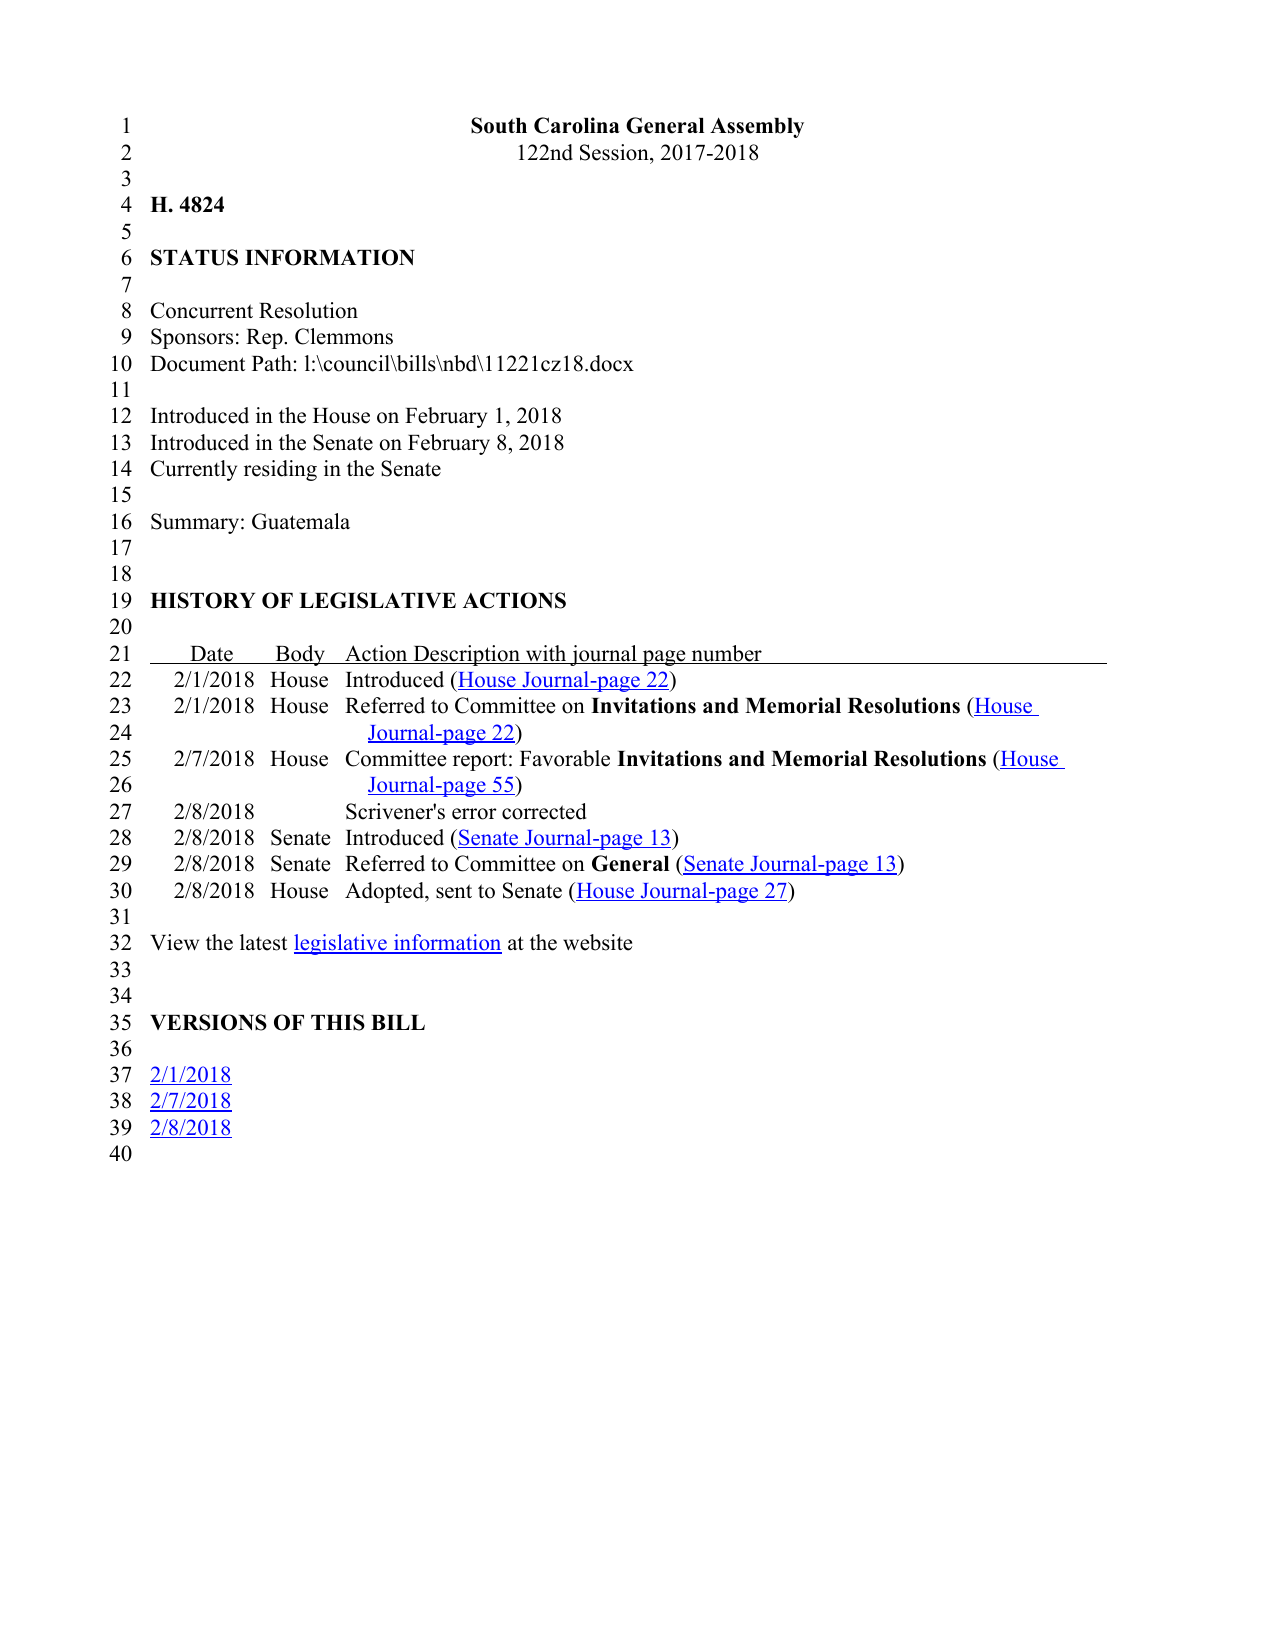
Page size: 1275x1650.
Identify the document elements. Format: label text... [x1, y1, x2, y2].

text Concurrent Resolution [150, 297, 1125, 323]
text 2/8/2018 House Adopted, sent to Senate (House Journal-page 27) [150, 877, 1125, 903]
text HISTORY OF LEGISLATIVE ACTIONS [150, 587, 1125, 613]
text H. 4824 [150, 192, 1125, 218]
text Document Path: l:\council\bills\nbd\11221cz18.docx [150, 350, 1125, 376]
text STATUS INFORMATION [150, 244, 1125, 271]
text 2/1/2018 [150, 1061, 1125, 1088]
text 122nd Session, 2017-2018 [150, 139, 1125, 165]
text Summary: Guatemala [150, 508, 1125, 534]
text 2/7/2018 House Committee report: Favorable Invitations and Memorial Resolutions (House Journal-page 55) [150, 745, 1125, 798]
text Currently residing in the Senate [150, 455, 1125, 481]
text 2/8/2018 Scrivener's error corrected [150, 798, 1125, 824]
text Date Body Action Description with journal page number [150, 639, 1125, 666]
text 2/8/2018 Senate Referred to Committee on General (Senate Journal-page 13) [150, 850, 1125, 877]
text 2/1/2018 House Referred to Committee on Invitations and Memorial Resolutions (House Journal-page 22) [150, 692, 1125, 745]
text 2/7/2018 [150, 1088, 1125, 1114]
text 2/1/2018 House Introduced (House Journal-page 22) [150, 666, 1125, 692]
text Introduced in the House on February 1, 2018 [150, 402, 1125, 429]
text VERSIONS OF THIS BILL [150, 1008, 1125, 1035]
text Sponsors: Rep. Clemmons [150, 323, 1125, 350]
text Introduced in the Senate on February 8, 2018 [150, 429, 1125, 455]
text South Carolina General Assembly [150, 112, 1125, 139]
text 2/8/2018 [150, 1114, 1125, 1140]
text 2/8/2018 Senate Introduced (Senate Journal-page 13) [150, 824, 1125, 850]
text View the latest legislative information at the website [150, 929, 1125, 956]
